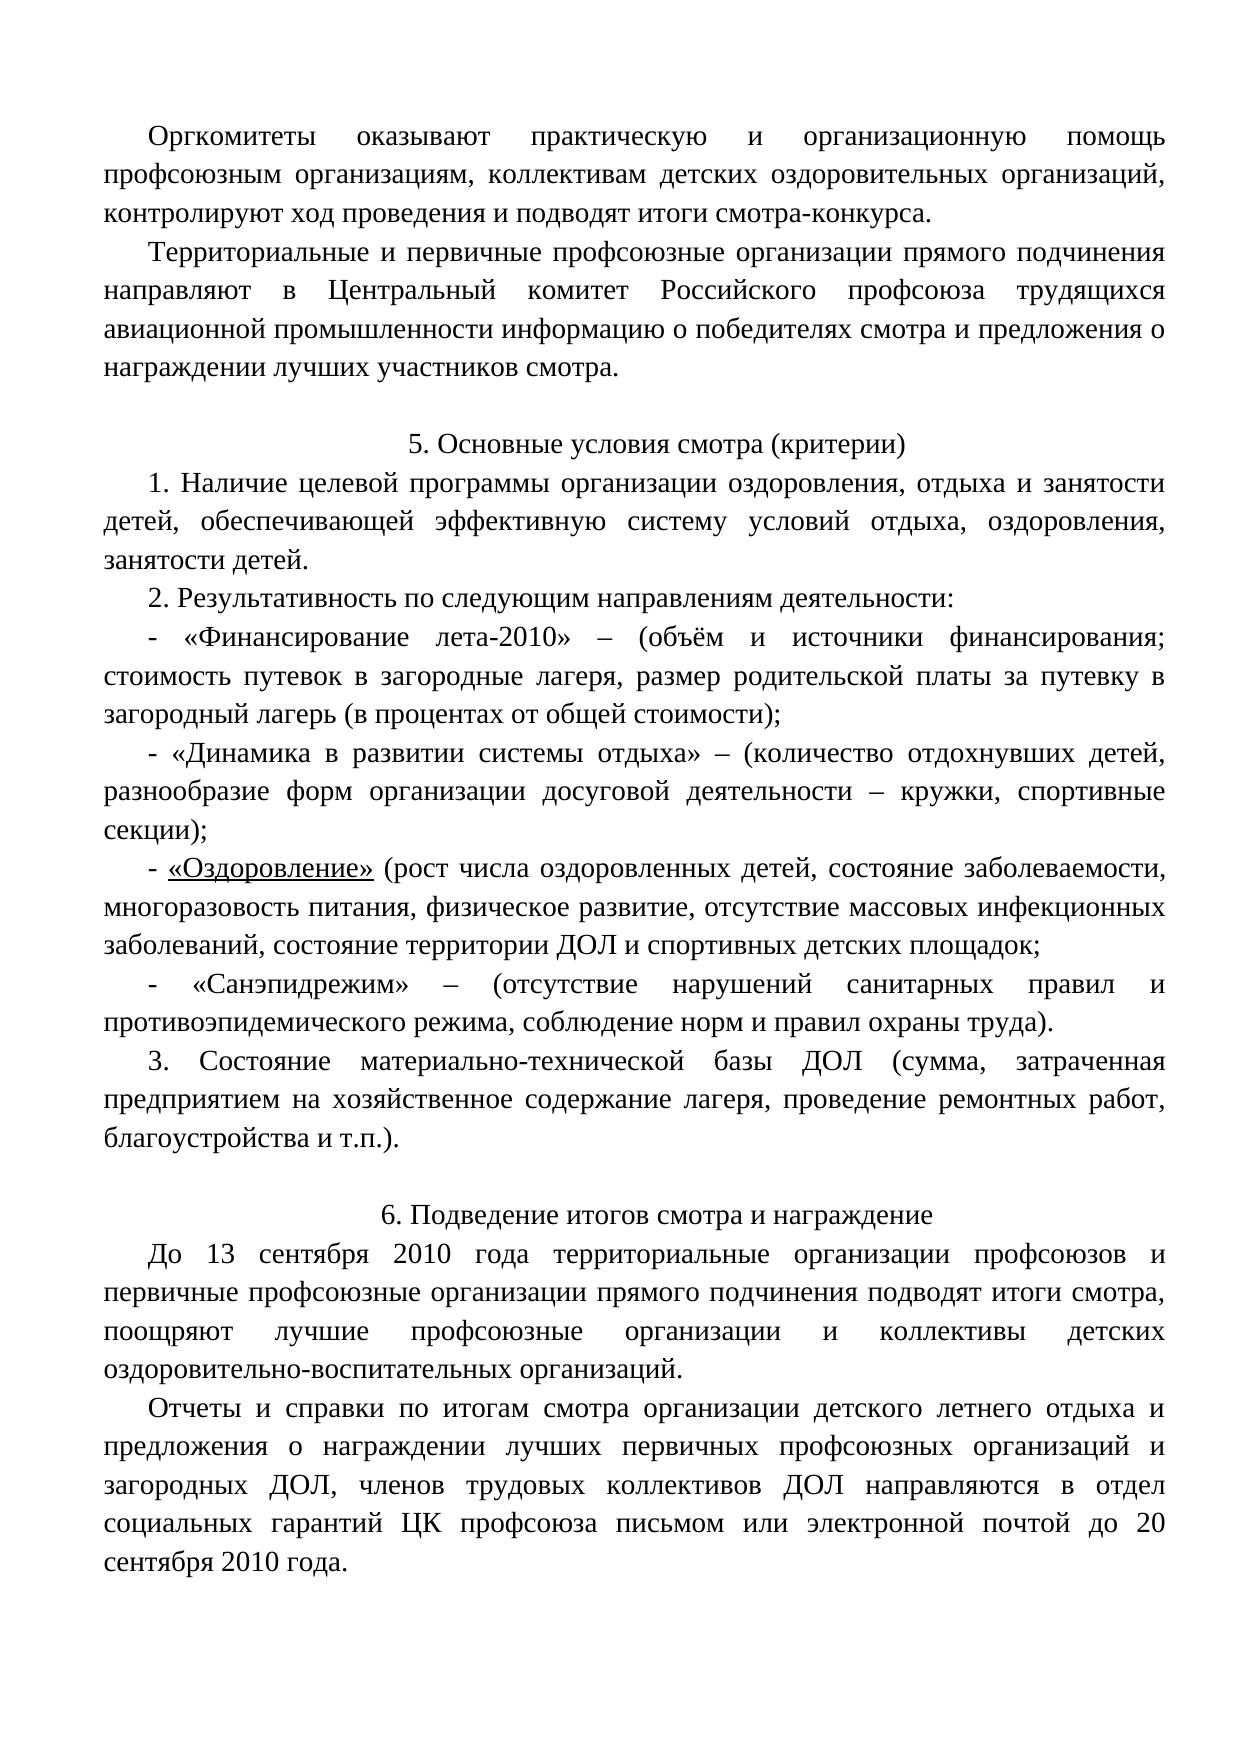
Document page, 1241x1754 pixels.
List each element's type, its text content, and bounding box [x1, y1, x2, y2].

list 1. Наличие целевой программы организации оздоровления, отдыха и занятости детей, обеспечивающей эффективную систему условий отдыха, оздоровления, занятости детей. [103, 465, 1166, 576]
text Оргкомитеты оказывают практическую и организационную помощь профсоюзным организациям, коллективам детских оздоровительных организаций, контролируют ход проведения и подводят итоги смотра-конкурса. [103, 118, 1166, 229]
text 6. Подведение итогов смотра и награждение [103, 1197, 1166, 1231]
list 2. Результативность по следующим направлениям деятельности: [103, 581, 1166, 614]
text - «Санэпидрежим» – (отсутствие нарушений санитарных правил и противоэпидемического режима, соблюдение норм и правил охраны труда). [103, 966, 1166, 1038]
text Территориальные и первичные профсоюзные организации прямого подчинения направляют в Центральный комитет Российского профсоюза трудящихся авиационной промышленности информацию о победителях смотра и предложения о награждении лучших участников смотра. [103, 234, 1166, 383]
text 3. Состояние материально-технической базы ДОЛ (сумма, затраченная предприятием на хозяйственное содержание лагеря, проведение ремонтных работ, благоустройства и т.п.). [103, 1043, 1166, 1154]
text До 13 сентября 2010 года территориальные организации профсоюзов и первичные профсоюзные организации прямого подчинения подводят итоги смотра, поощряют лучшие профсоюзные организации и коллективы детских оздоровительно-воспитательных организаций. [103, 1236, 1166, 1385]
text 5. Основные условия смотра (критерии) [103, 426, 1166, 460]
text - «Динамика в развитии системы отдыха» – (количество отдохнувших детей, разнообразие форм организации досуговой деятельности – кружки, спортивные секции); [103, 735, 1166, 845]
list - «Финансирование лета-2010» – (объём и источники финансирования; стоимость путевок в загородные лагеря, размер родительской платы за путевку в загородный лагерь (в процентах от общей стоимости); [103, 619, 1166, 730]
text - «Оздоровление» (рост числа оздоровленных детей, состояние заболеваемости, многоразовость питания, физическое развитие, отсутствие массовых инфекционных заболеваний, состояние территории ДОЛ и спортивных детских площадок; [103, 850, 1166, 961]
text Отчеты и справки по итогам смотра организации детского летнего отдыха и предложения о награждении лучших первичных профсоюзных организаций и загородных ДОЛ, членов трудовых коллективов ДОЛ направляются в отдел социальных гарантий ЦК профсоюза письмом или электронной почтой до 20 сентября 2010 года. [103, 1390, 1166, 1578]
